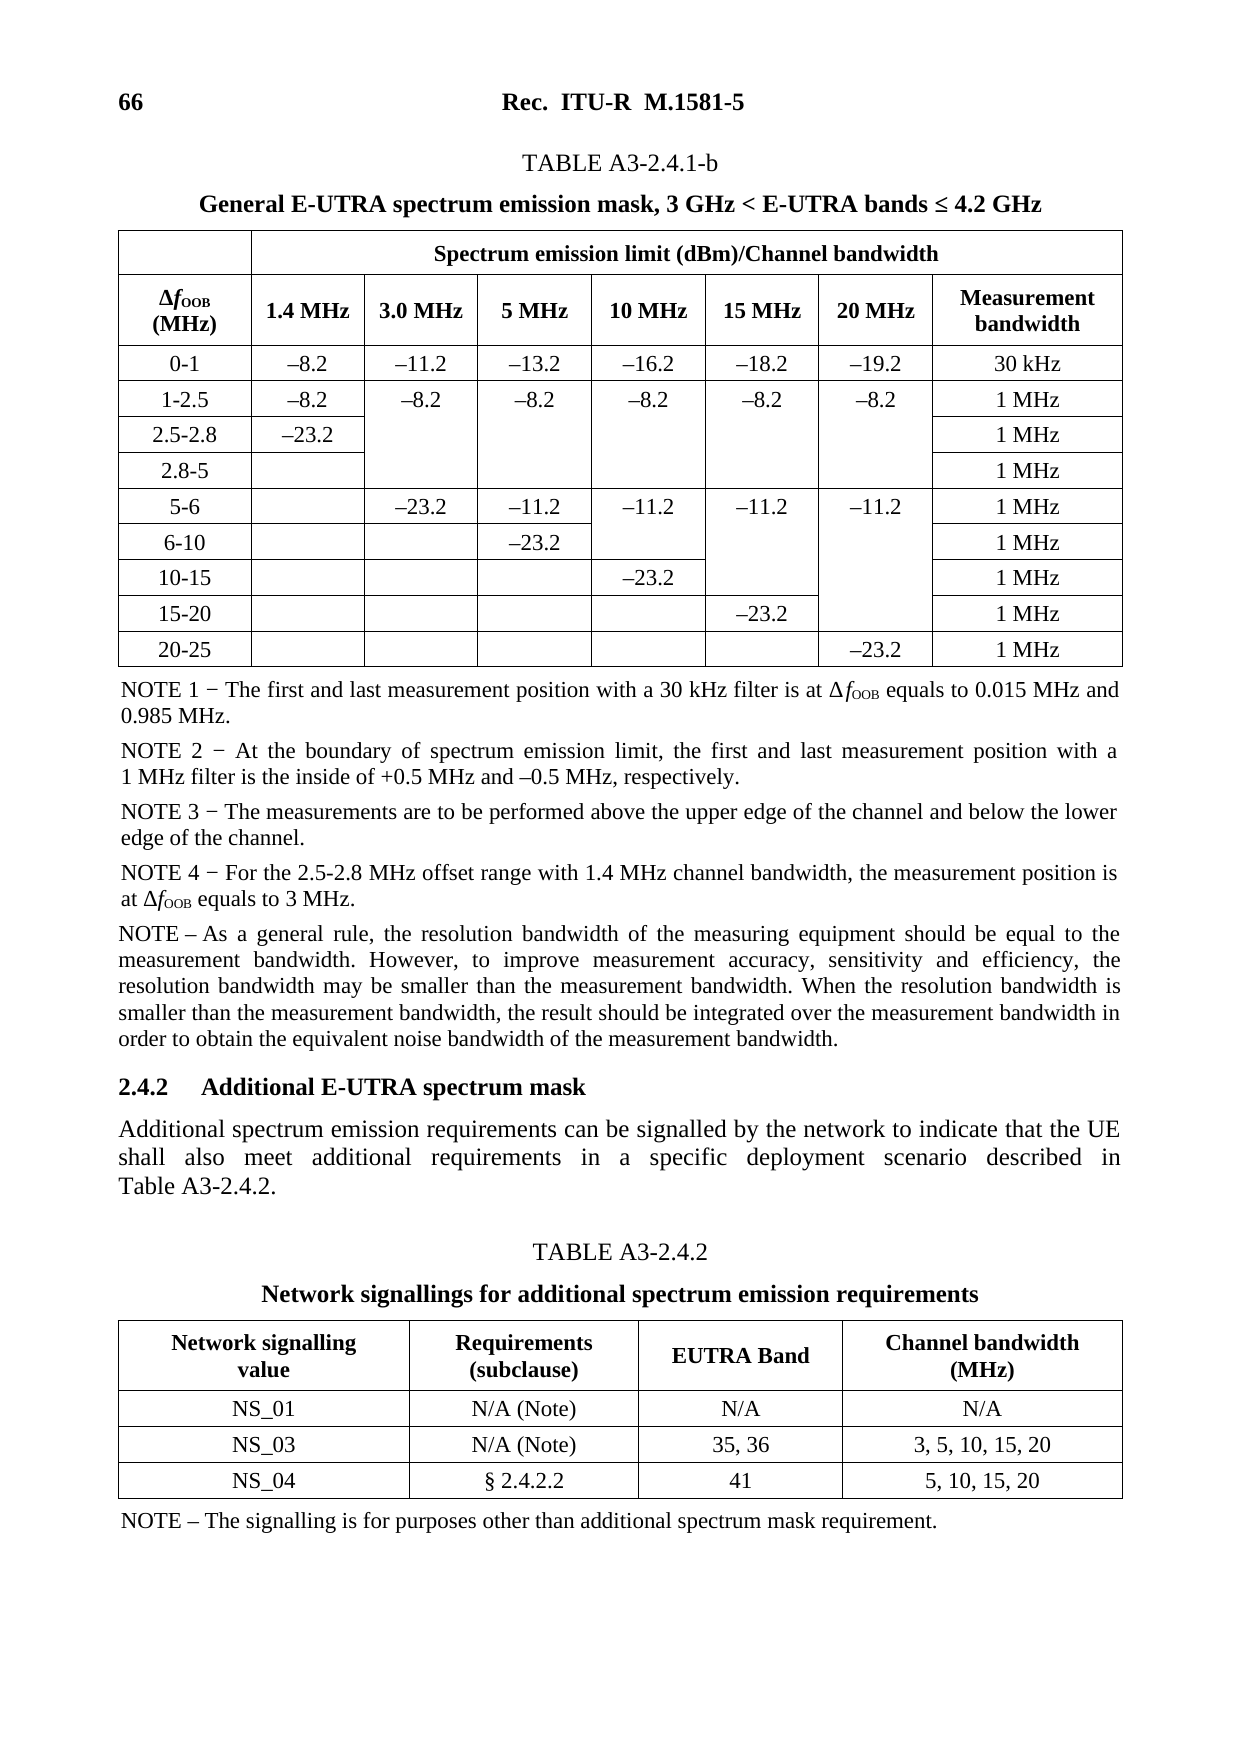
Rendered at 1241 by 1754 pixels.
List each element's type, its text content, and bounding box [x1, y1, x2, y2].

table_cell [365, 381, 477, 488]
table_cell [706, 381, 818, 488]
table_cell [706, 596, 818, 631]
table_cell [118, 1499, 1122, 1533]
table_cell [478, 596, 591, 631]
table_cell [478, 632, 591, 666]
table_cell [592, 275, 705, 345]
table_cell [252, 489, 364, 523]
title General E-UTRA spectrum emission mask, 3 GHz < E-UTRA bands ≤ 4.2 GHz [118, 189, 1122, 218]
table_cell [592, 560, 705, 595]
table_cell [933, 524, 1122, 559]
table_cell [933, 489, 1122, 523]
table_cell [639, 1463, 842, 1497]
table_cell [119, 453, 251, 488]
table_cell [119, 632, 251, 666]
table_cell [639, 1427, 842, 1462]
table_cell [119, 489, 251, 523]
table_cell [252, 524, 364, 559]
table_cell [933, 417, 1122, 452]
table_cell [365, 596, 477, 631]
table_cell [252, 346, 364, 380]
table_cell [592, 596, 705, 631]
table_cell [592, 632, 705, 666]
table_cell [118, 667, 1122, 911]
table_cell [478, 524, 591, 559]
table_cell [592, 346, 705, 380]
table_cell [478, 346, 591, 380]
subtitle 2.4.2 Additional E-UTRA spectrum mask [118, 1072, 1122, 1101]
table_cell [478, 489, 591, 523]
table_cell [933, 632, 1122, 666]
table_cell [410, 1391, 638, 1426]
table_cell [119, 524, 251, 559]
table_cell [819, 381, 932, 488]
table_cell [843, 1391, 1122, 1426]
text NOTE – As a general rule, the resolution bandwidth of the measuring equipment should be equal to the measurement bandwidth. However, to improve measurement accuracy, sensitivity and efficiency, the resolution bandwidth may be smaller than the measurement bandwidth. When the resolution bandwidth is smaller than the measurement bandwidth, the result should be integrated over the measurement bandwidth in order to obtain the equivalent noise bandwidth of the measurement bandwidth. [118, 920, 1122, 1052]
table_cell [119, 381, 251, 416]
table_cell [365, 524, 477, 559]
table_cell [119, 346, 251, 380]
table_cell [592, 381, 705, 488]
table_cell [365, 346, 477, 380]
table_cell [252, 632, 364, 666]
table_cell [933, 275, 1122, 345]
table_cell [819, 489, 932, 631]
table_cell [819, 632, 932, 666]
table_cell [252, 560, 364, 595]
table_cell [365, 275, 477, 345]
text TABLE A3-2.4.2 [118, 1237, 1122, 1266]
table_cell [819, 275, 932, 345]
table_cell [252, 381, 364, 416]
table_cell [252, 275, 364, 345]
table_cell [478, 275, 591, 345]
text TABLE A3-2.4.1-b [118, 148, 1122, 176]
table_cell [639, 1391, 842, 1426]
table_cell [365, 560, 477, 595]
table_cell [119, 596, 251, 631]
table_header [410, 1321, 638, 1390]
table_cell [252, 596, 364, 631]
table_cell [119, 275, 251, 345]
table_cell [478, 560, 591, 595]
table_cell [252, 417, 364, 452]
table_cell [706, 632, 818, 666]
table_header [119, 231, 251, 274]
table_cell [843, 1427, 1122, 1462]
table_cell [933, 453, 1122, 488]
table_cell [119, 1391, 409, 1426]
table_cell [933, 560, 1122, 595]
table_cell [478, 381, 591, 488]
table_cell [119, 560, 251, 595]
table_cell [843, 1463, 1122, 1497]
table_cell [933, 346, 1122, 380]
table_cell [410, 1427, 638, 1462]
text Additional spectrum emission requirements can be signalled by the network to indicate that the UE shall also meet additional requirements in a specific deployment scenario described in Table A3-2.4.2. [118, 1114, 1122, 1200]
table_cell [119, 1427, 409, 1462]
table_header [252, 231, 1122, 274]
title Network signallings for additional spectrum emission requirements [118, 1279, 1122, 1307]
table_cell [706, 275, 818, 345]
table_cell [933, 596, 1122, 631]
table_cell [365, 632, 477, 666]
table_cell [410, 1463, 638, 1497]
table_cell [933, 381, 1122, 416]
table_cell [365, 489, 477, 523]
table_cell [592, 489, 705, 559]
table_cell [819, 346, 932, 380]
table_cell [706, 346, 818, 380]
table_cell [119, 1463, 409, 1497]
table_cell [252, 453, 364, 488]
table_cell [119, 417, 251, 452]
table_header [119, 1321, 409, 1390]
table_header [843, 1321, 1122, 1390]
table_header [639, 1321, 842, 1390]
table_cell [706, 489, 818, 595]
